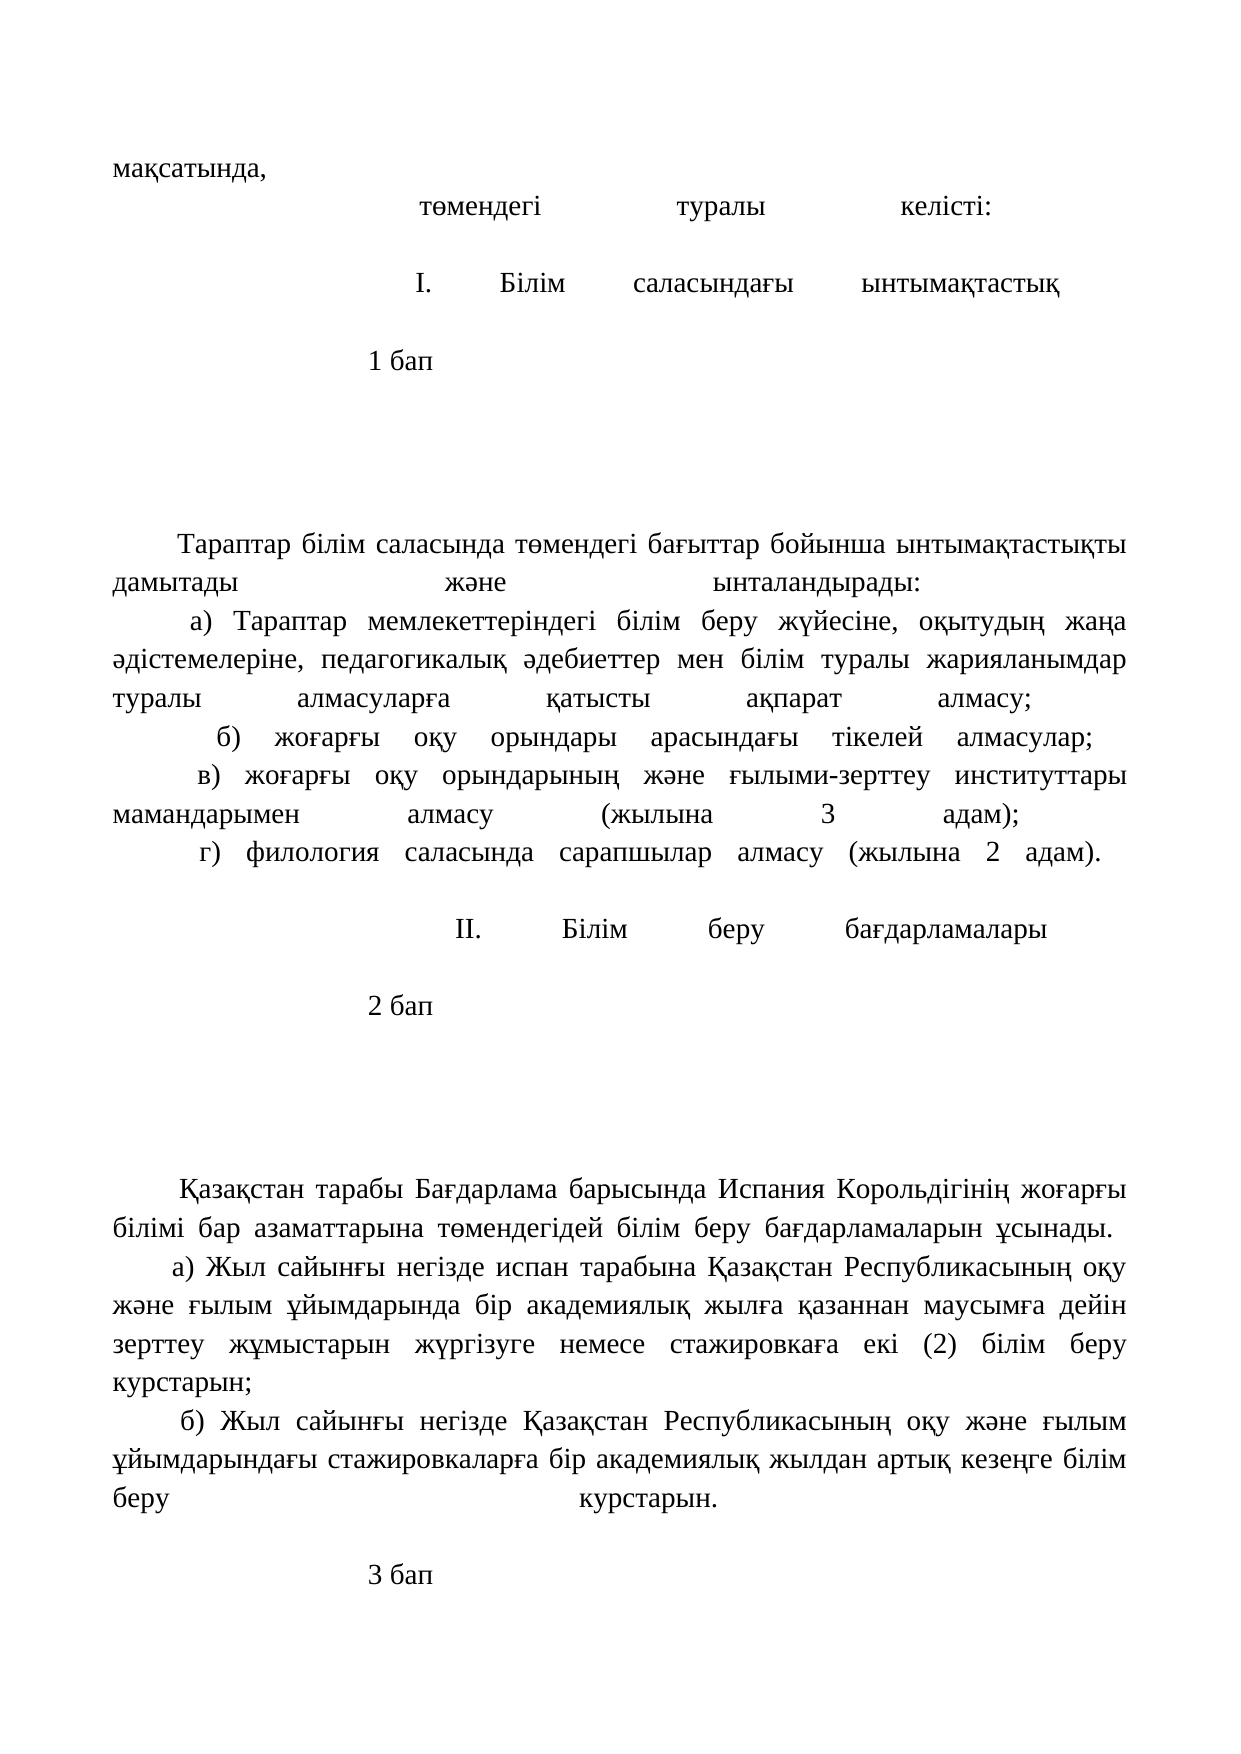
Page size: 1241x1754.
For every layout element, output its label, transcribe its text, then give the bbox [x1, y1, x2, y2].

text Қазақстан тарабы Бағдарлама барысында Испания Корольдiгiнiң жоғарғы бiлiмi бар азаматтарына төмендегiдей бiлiм беру бағдарламаларын ұсынады. а) Жыл сайынғы негiзде испан тарабына Қазақстан Республикасының оқу және ғылым ұйымдарында бiр академиялық жылға қазаннан маусымға дейiн зерттеу жұмыстарын жүргiзуге немесе стажировкаға екi (2) бiлiм беру курстарын; б) Жыл сайынғы негiзде Қазақстан Республикасының оқу және ғылым ұйымдарындағы стажировкаларға бiр академиялық жылдан артық кезеңге бiлiм беру курстарын. [112, 1133, 1128, 1552]
text 1 бап [112, 343, 1128, 376]
text 3 бап [112, 1557, 1128, 1591]
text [112, 150, 1128, 338]
text 2 бап [112, 988, 1128, 1022]
text Тараптар бiлiм саласында төмендегi бағыттар бойынша ынтымақтастықты дамытады және ынталандырады: а) Тараптар мемлекеттерiндегi бiлiм беру жүйесiне, оқытудың жаңа әдiстемелерiне, педагогикалық әдебиеттер мен бiлiм туралы жарияланымдар туралы алмасуларға қатысты ақпарат алмасу; б) жоғарғы оқу орындары арасындағы тiкелей алмасулар; в) жоғарғы оқу орындарының және ғылыми-зерттеу институттары мамандарымен алмасу (жылына 3 адам); г) филология саласында сарапшылар алмасу (жылына 2 адам). II. Бiлiм беру бағдарламалары [112, 487, 1128, 983]
